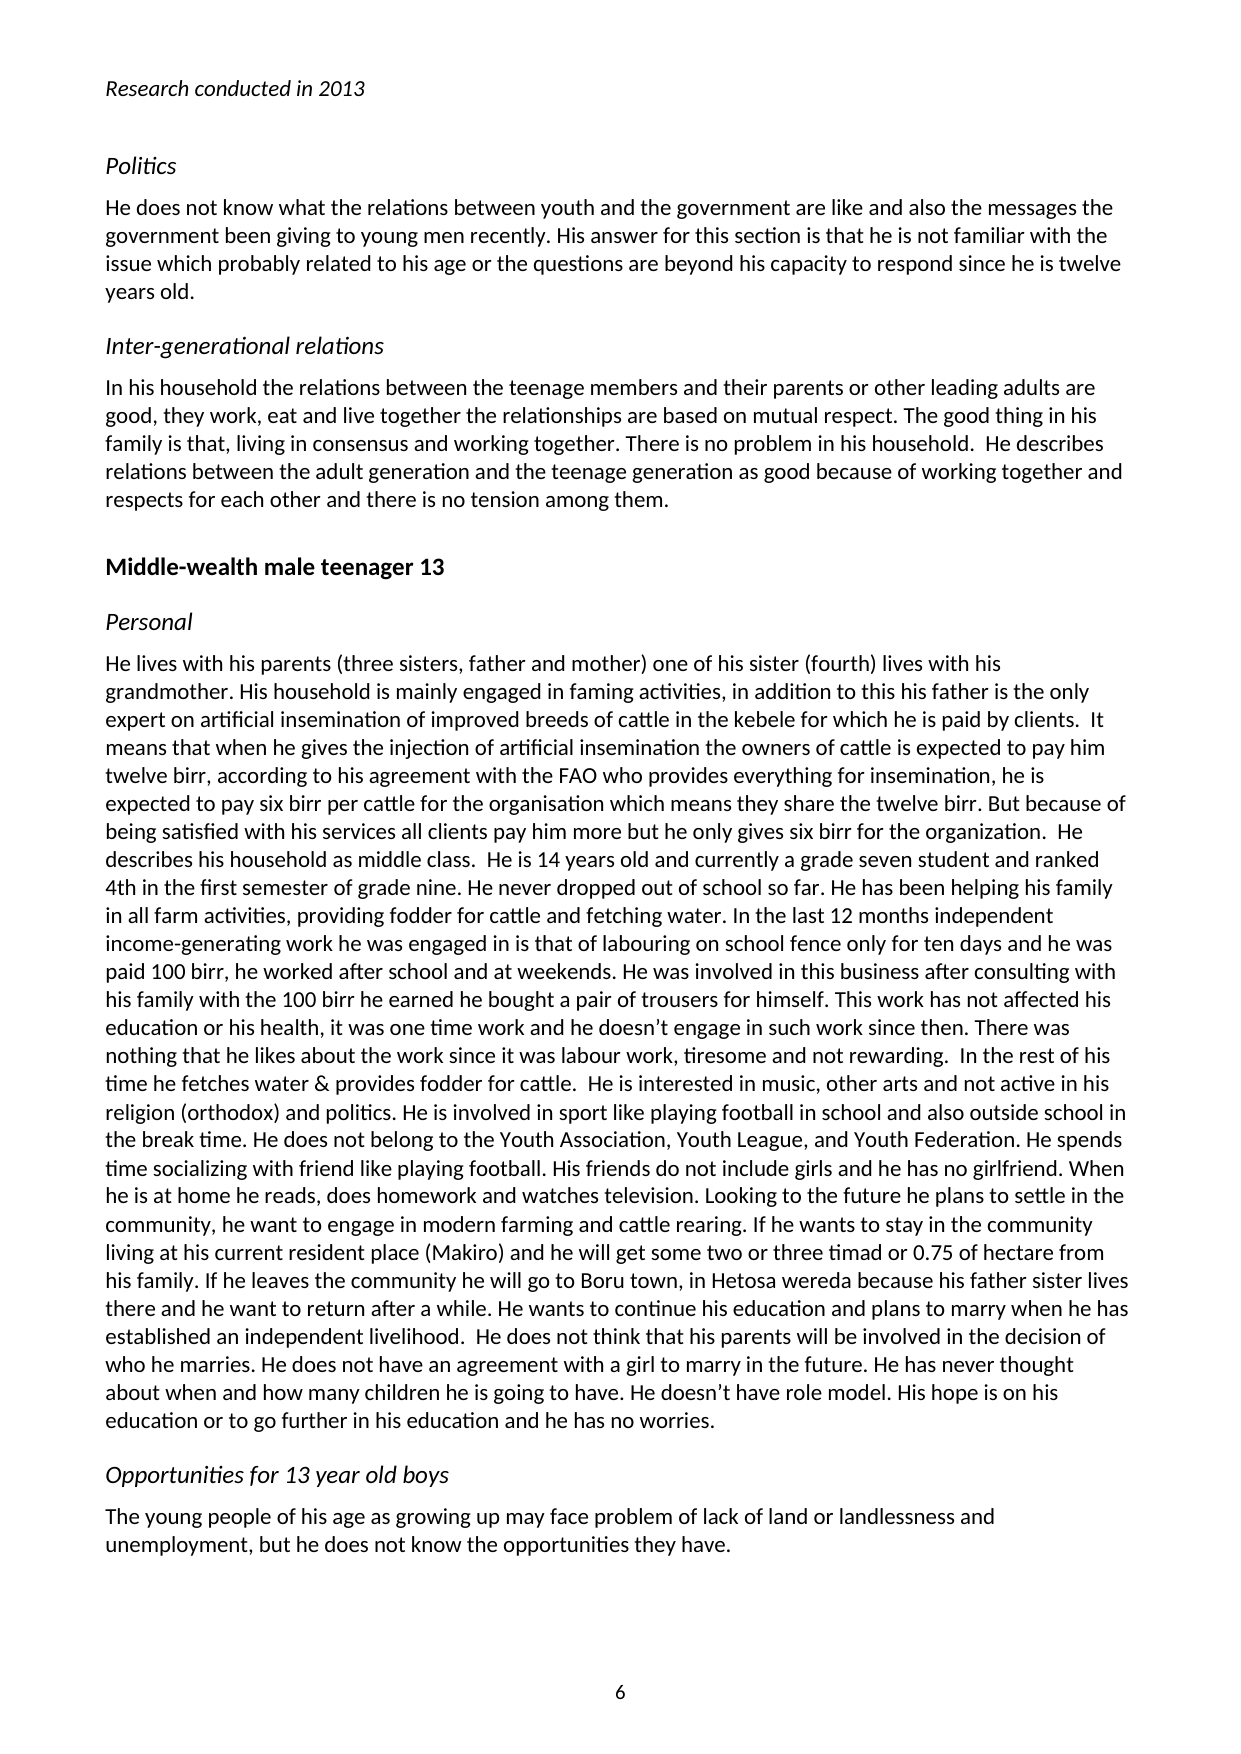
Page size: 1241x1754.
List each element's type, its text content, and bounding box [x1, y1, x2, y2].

subtitle Personal [105, 606, 1135, 637]
text In his household the relations between the teenage members and their parents or other leading adults are good, they work, eat and live together the relationships are based on mutual respect. The good thing in his family is that, living in consensus and working together. There is no problem in his household. He describes relations between the adult generation and the teenage generation as good because of working together and respects for each other and there is no tension among them. [105, 373, 1135, 513]
subtitle Politics [105, 150, 1135, 181]
text The young people of his age as growing up may face problem of lack of land or landlessness and unemployment, but he does not know the opportunities they have. [105, 1502, 1135, 1558]
text He does not know what the relations between youth and the government are like and also the messages the government been giving to young men recently. His answer for this section is that he is not familiar with the issue which probably related to his age or the questions are beyond his capacity to respond since he is twelve years old. [105, 193, 1135, 305]
subtitle Middle-wealth male teenager 13 [105, 551, 1135, 581]
subtitle Inter-generational relations [105, 330, 1135, 361]
subtitle Opportunities for 13 year old boys [105, 1459, 1135, 1489]
text He lives with his parents (three sisters, father and mother) one of his sister (fourth) lives with his grandmother. His household is mainly engaged in faming activities, in addition to this his father is the only expert on artificial insemination of improved breeds of cattle in the kebele for which he is paid by clients. It means that when he gives the injection of artificial insemination the owners of cattle is expected to pay him twelve birr, according to his agreement with the FAO who provides everything for insemination, he is expected to pay six birr per cattle for the organisation which means they share the twelve birr. But because of being satisfied with his services all clients pay him more but he only gives six birr for the organization. He describes his household as middle class. He is 14 years old and currently a grade seven student and ranked 4th in the first semester of grade nine. He never dropped out of school so far. He has been helping his family in all farm activities, providing fodder for cattle and fetching water. In the last 12 months independent income-generating work he was engaged in is that of labouring on school fence only for ten days and he was paid 100 birr, he worked after school and at weekends. He was involved in this business after consulting with his family with the 100 birr he earned he bought a pair of trousers for himself. This work has not affected his education or his health, it was one time work and he doesn’t engage in such work since then. There was nothing that he likes about the work since it was labour work, tiresome and not rewarding. In the rest of his time he fetches water & provides fodder for cattle. He is interested in music, other arts and not active in his religion (orthodox) and politics. He is involved in sport like playing football in school and also outside school in the break time. He does not belong to the Youth Association, Youth League, and Youth Federation. He spends time socializing with friend like playing football. His friends do not include girls and he has no girlfriend. When he is at home he reads, does homework and watches television. Looking to the future he plans to settle in the community, he want to engage in modern farming and cattle rearing. If he wants to stay in the community living at his current resident place (Makiro) and he will get some two or three timad or 0.75 of hectare from his family. If he leaves the community he will go to Boru town, in Hetosa wereda because his father sister lives there and he want to return after a while. He wants to continue his education and plans to marry when he has established an independent livelihood. He does not think that his parents will be involved in the decision of who he marries. He does not have an agreement with a girl to marry in the future. He has never thought about when and how many children he is going to have. He doesn’t have role model. His hope is on his education or to go further in his education and he has no worries. [105, 649, 1135, 1434]
